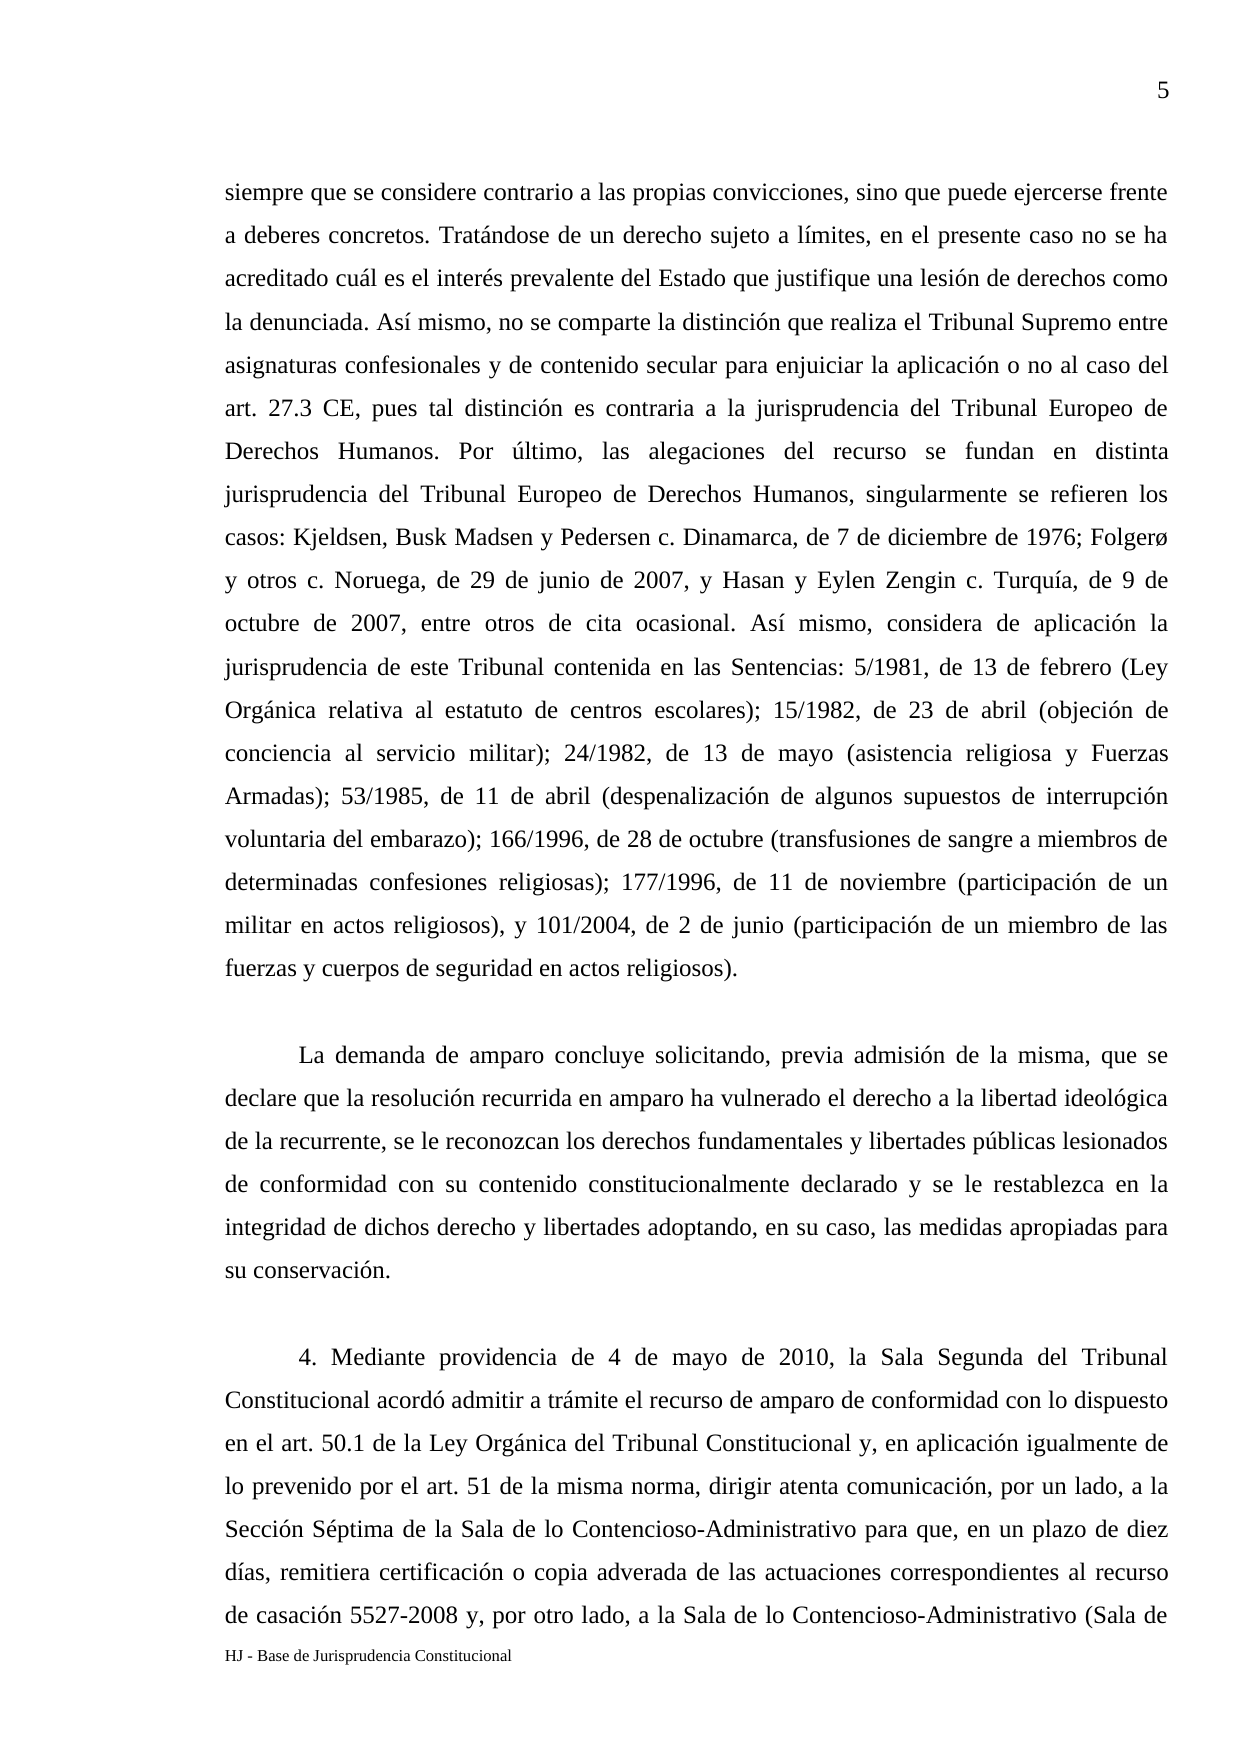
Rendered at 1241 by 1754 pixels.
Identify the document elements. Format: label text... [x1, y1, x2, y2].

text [224, 177, 1169, 982]
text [224, 1342, 1169, 1629]
text La demanda de amparo concluye solicitando, previa admisión de la misma, que se declare que la resolución recurrida en amparo ha vulnerado el derecho a la libertad ideológica de la recurrente, se le reconozcan los derechos fundamentales y libertades públicas lesionados de conformidad con su contenido constitucionalmente declarado y se le restablezca en la integridad de dichos derecho y libertades adoptando, en su caso, las medidas apropiadas para su conservación. [224, 1040, 1169, 1284]
